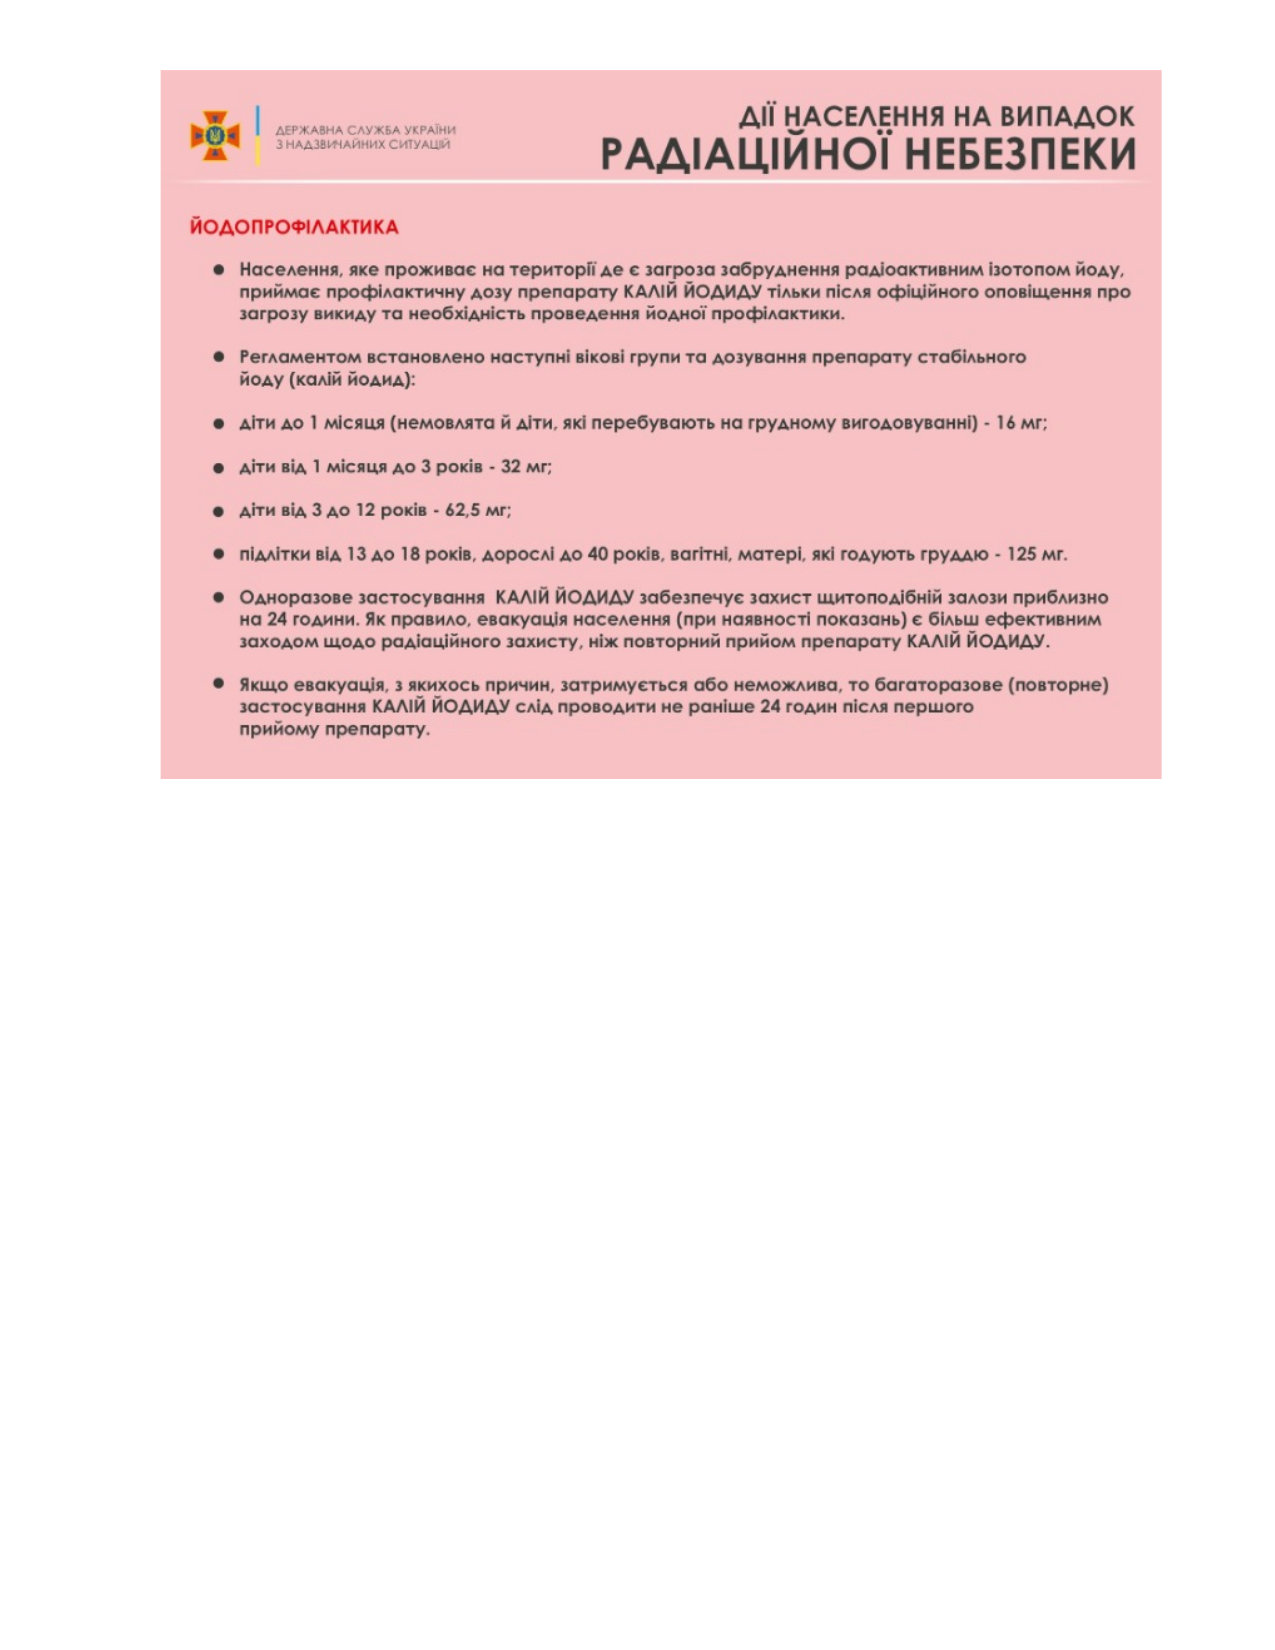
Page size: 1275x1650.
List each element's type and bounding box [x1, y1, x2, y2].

picture [160, 70, 1162, 779]
